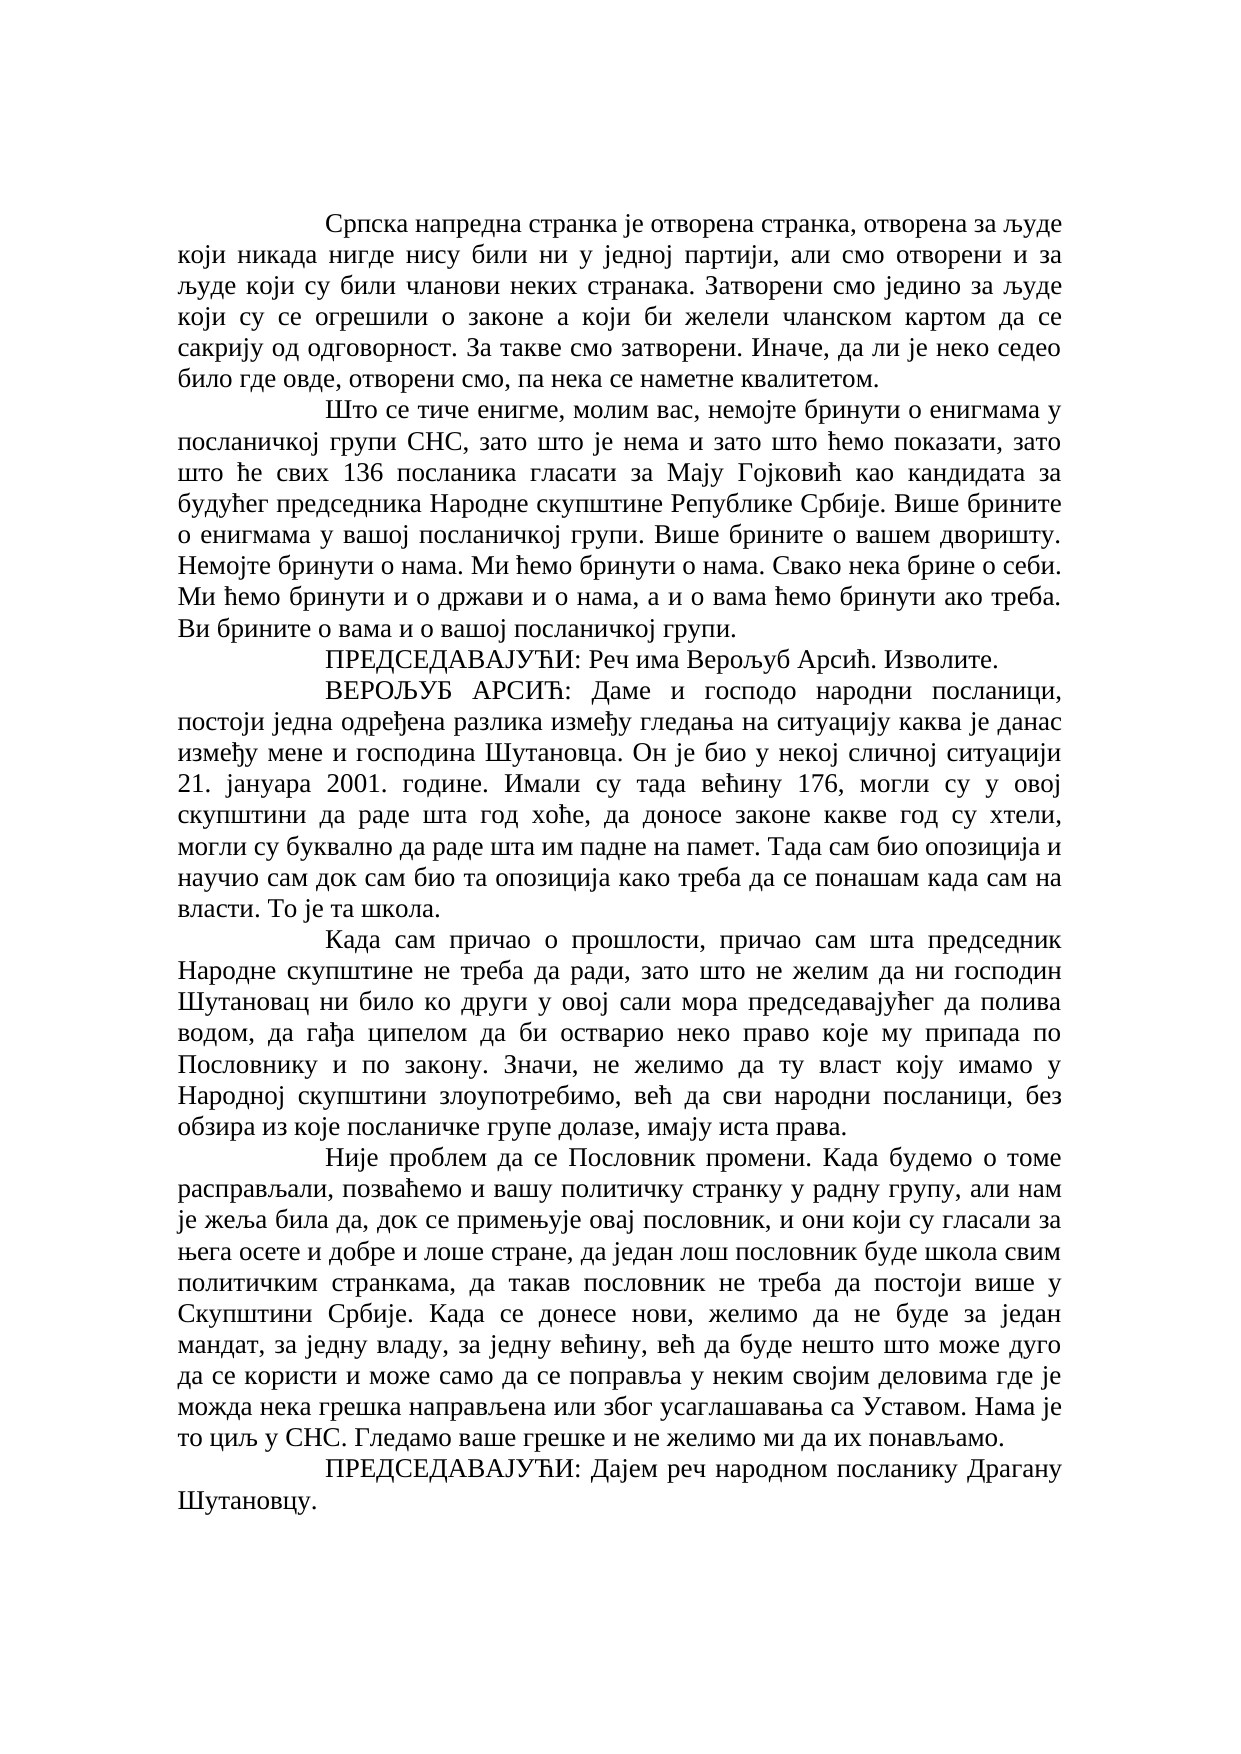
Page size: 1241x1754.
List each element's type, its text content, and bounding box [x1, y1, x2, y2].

text ВЕРОЉУБ АРСИЋ: Даме и господо народни посланици, постоји једна одређена разлика између гледања на ситуацију каква је данас између мене и господина Шутановца. Он је био у некој сличној ситуацији 21. јануара 2001. године. Имали су тада већину 176, могли су у овој скупштини да раде шта год хоће, да доносе законе какве год су хтели, могли су буквално да раде шта им падне на памет. Тада сам био опозиција и научио сам док сам био та опозиција како треба да се понашам када сам на власти. То је та школа. [177, 674, 1063, 923]
text ПРЕДСЕДАВАЈУЋИ: Реч има Верољуб Арсић. Изволите. [177, 643, 1063, 674]
text Није проблем да се Пословник промени. Када будемо о томе расправљали, позваћемо и вашу политичку странку у радну групу, али нам је жеља била да, док се примењује овај пословник, и они који су гласали за њега осете и добре и лоше стране, да један лош пословник буде школа свим политичким странкама, да такав пословник не треба да постоји више у Скупштини Србије. Када се донесе нови, желимо да не буде за један мандат, за једну владу, за једну већину, већ да буде нешто што може дуго да се користи и може само да се поправља у неким својим деловима где је можда нека грешка направљена или због усаглашавања са Уставом. Нама је то циљ у СНС. Гледамо ваше грешке и не желимо ми да их понављамо. [177, 1141, 1063, 1453]
text Што се тиче енигме, молим вас, немојте бринути о енигмама у посланичкој групи СНС, зато што је нема и зато што ћемо показати, зато што ће свих 136 посланика гласати за Мају Гојковић као кандидата за будућег председника Народне скупштине Републике Србије. Више брините о енигмама у вашој посланичкој групи. Више брините о вашем дворишту. Немојте бринути о нама. Ми ћемо бринути о нама. Свако нека брине о себи. Ми ћемо бринути и о држави и о нама, а и о вама ћемо бринути ако треба. Ви брините о вама и о вашој посланичкој групи. [177, 394, 1063, 643]
text Када сам причао о прошлости, причао сам шта председник Народне скупштине не треба да ради, зато што не желим да ни господин Шутановац ни било ко други у овој сали мора председавајућег да полива водом, да гађа ципелом да би остварио неко право које му припада по Пословнику и по закону. Значи, не желимо да ту власт коју имамо у Народној скупштини злоупотребимо, већ да сви народни посланици, без обзира из које посланичке групе долазе, имају иста права. [177, 923, 1063, 1141]
text Српска напредна странка је отворена странка, отворена за људе који никада нигде нису били ни у једној партији, али смо отворени и за људе који су били чланови неких странака. Затворени смо једино за људе који су се огрешили о законе а који би желели чланском картом да се сакрију од одговорност. За такве смо затворени. Иначе, да ли је неко седео било где овде, отворени смо, па нека се наметне квалитетом. [177, 207, 1063, 394]
text ПРЕДСЕДАВАЈУЋИ: Дајем реч народном посланику Драгану Шутановцу. [177, 1453, 1063, 1515]
